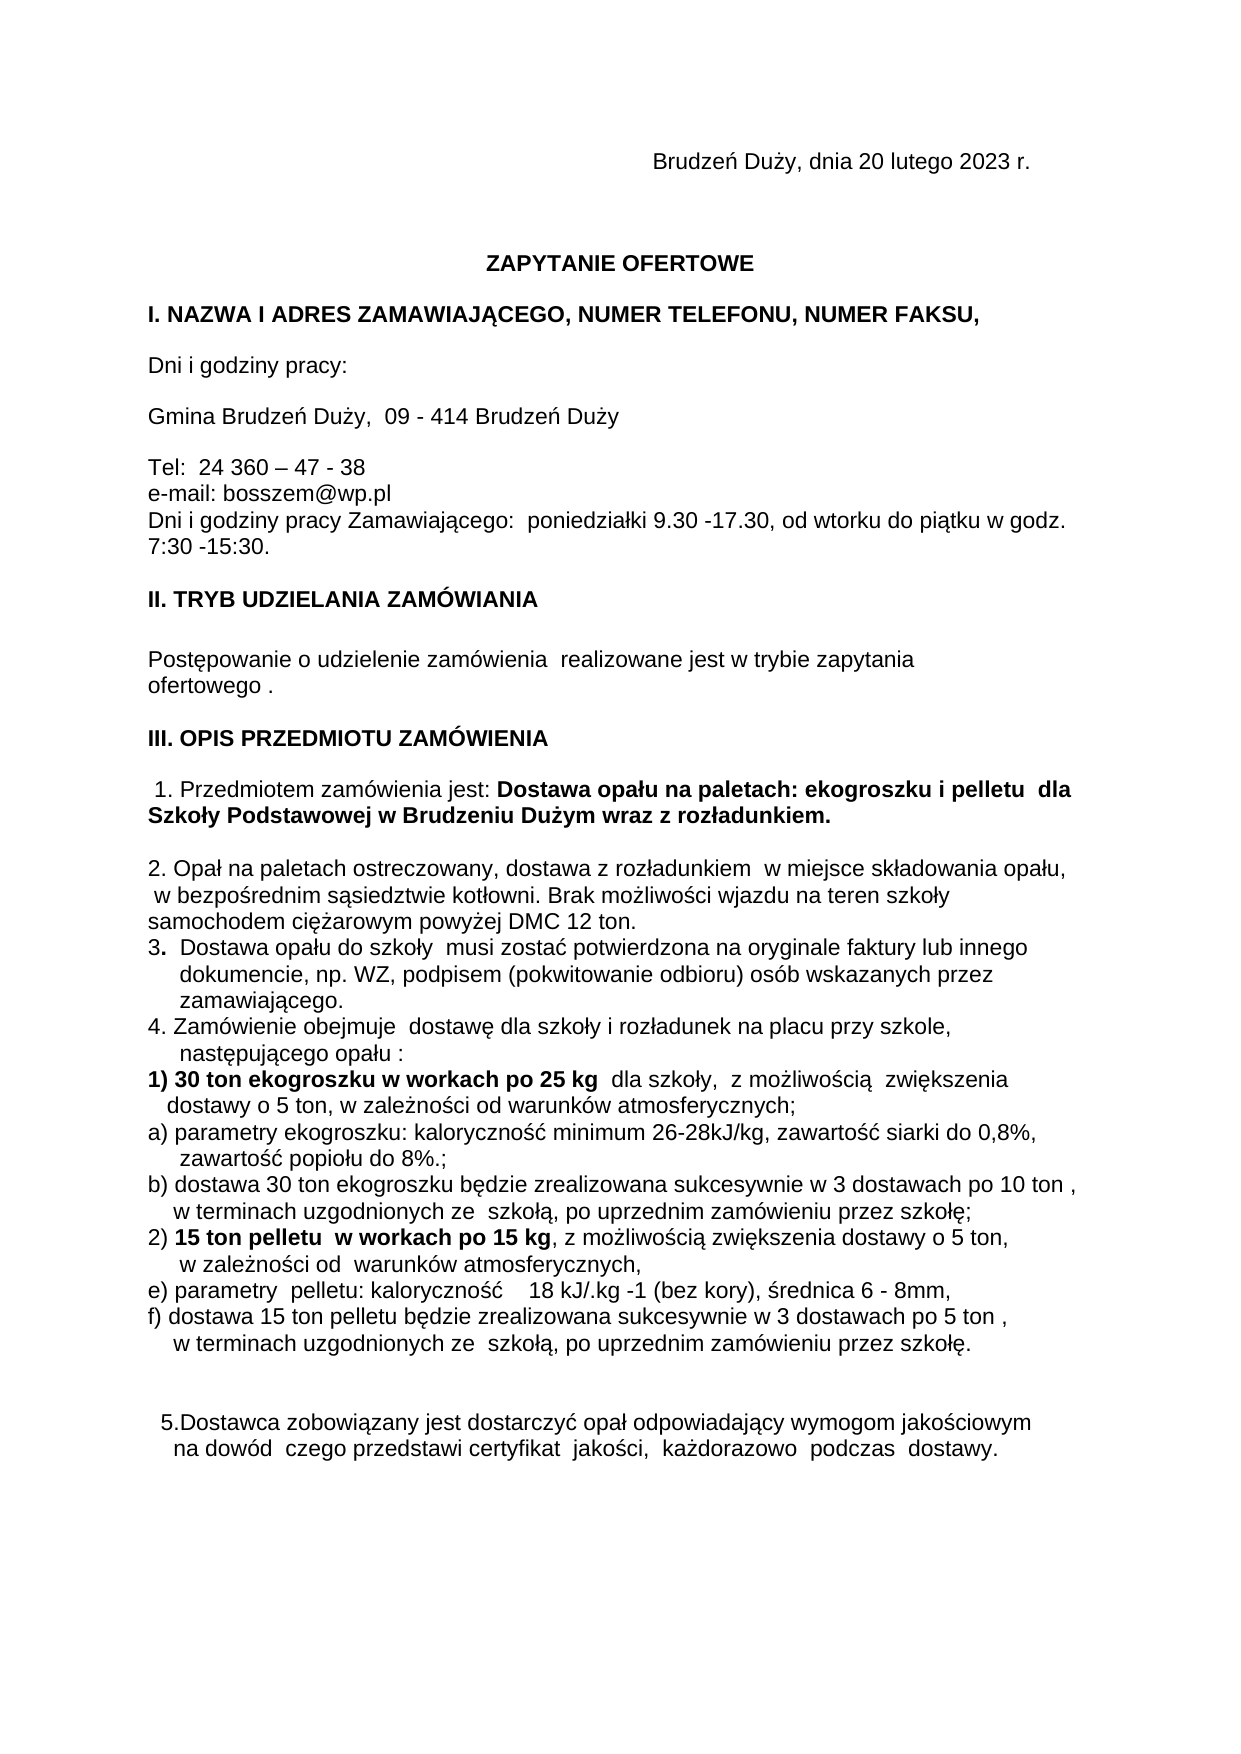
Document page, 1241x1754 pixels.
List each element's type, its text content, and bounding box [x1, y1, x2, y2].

text w zależności od warunków atmosferycznych, [148, 1251, 1093, 1277]
text 3. Dostawa opału do szkoły musi zostać potwierdzona na oryginale faktury lub innego [148, 934, 1093, 961]
text dokumencie, np. WZ, podpisem (pokwitowanie odbioru) osób wskazanych przez [148, 961, 1093, 987]
text 4. Zamówienie obejmuje dostawę dla szkoły i rozładunek na placu przy szkole, [148, 1013, 1093, 1040]
text I. NAZWA I ADRES ZAMAWIAJĄCEGO, NUMER TELEFONU, NUMER FAKSU, [148, 301, 1093, 327]
text 1) 30 ton ekogroszku w workach po 25 kg dla szkoły, z możliwością zwiększenia [148, 1066, 1093, 1092]
text w terminach uzgodnionych ze szkołą, po uprzednim zamówieniu przez szkołę; [148, 1198, 1093, 1224]
text f) dostawa 15 ton pelletu będzie zrealizowana sukcesywnie w 3 dostawach po 5 ton , [148, 1303, 1093, 1329]
text Dni i godziny pracy: [148, 352, 1093, 378]
text w bezpośrednim sąsiedztwie kotłowni. Brak możliwości wjazdu na teren szkoły samochodem ciężarowym powyżej DMC 12 ton. [148, 882, 1093, 934]
text 2) 15 ton pelletu w workach po 15 kg, z możliwością zwiększenia dostawy o 5 ton, [148, 1224, 1093, 1251]
text na dowód czego przedstawi certyfikat jakości, każdorazowo podczas dostawy. [148, 1435, 1093, 1461]
text 2. Opał na paletach ostreczowany, dostawa z rozładunkiem w miejsce składowania opału, [148, 855, 1093, 882]
text II. TRYB UDZIELANIA ZAMÓWIANIA [148, 586, 1093, 612]
text III. OPIS PRZEDMIOTU ZAMÓWIENIA [148, 725, 1093, 751]
text e-mail: bosszem@wp.pl [148, 480, 1093, 507]
text zamawiającego. [148, 987, 1093, 1013]
text ZAPYTANIE OFERTOWE [148, 250, 1093, 276]
text a) parametry ekogroszku: kaloryczność minimum 26-28kJ/kg, zawartość siarki do 0,8%, [148, 1119, 1093, 1145]
text zawartość popiołu do 8%.; [148, 1145, 1093, 1171]
text Postępowanie o udzielenie zamówienia realizowane jest w trybie zapytania [148, 646, 1093, 672]
text Tel: 24 360 – 47 - 38 [148, 454, 1093, 480]
text b) dostawa 30 ton ekogroszku będzie zrealizowana sukcesywnie w 3 dostawach po 10 ton , [148, 1171, 1093, 1198]
text 1. Przedmiotem zamówienia jest: Dostawa opału na paletach: ekogroszku i pelletu dla Szkoły Podstawowej w Brudzeniu Dużym wraz z rozładunkiem. [148, 776, 1093, 829]
text następującego opału : [148, 1040, 1093, 1066]
text e) parametry pelletu: kaloryczność 18 kJ/.kg -1 (bez kory), średnica 6 - 8mm, [148, 1277, 1093, 1303]
text w terminach uzgodnionych ze szkołą, po uprzednim zamówieniu przez szkołę. [148, 1329, 1093, 1356]
text ofertowego . [148, 672, 1093, 699]
text Dni i godziny pracy Zamawiającego: poniedziałki 9.30 -17.30, od wtorku do piątku w godz. 7:30 -15:30. [148, 507, 1093, 559]
text dostawy o 5 ton, w zależności od warunków atmosferycznych; [148, 1092, 1093, 1119]
text Gmina Brudzeń Duży, 09 - 414 Brudzeń Duży [148, 403, 1093, 429]
text 5.Dostawca zobowiązany jest dostarczyć opał odpowiadający wymogom jakościowym [148, 1409, 1093, 1435]
text Brudzeń Duży, dnia 20 lutego 2023 r. [516, 148, 1093, 174]
